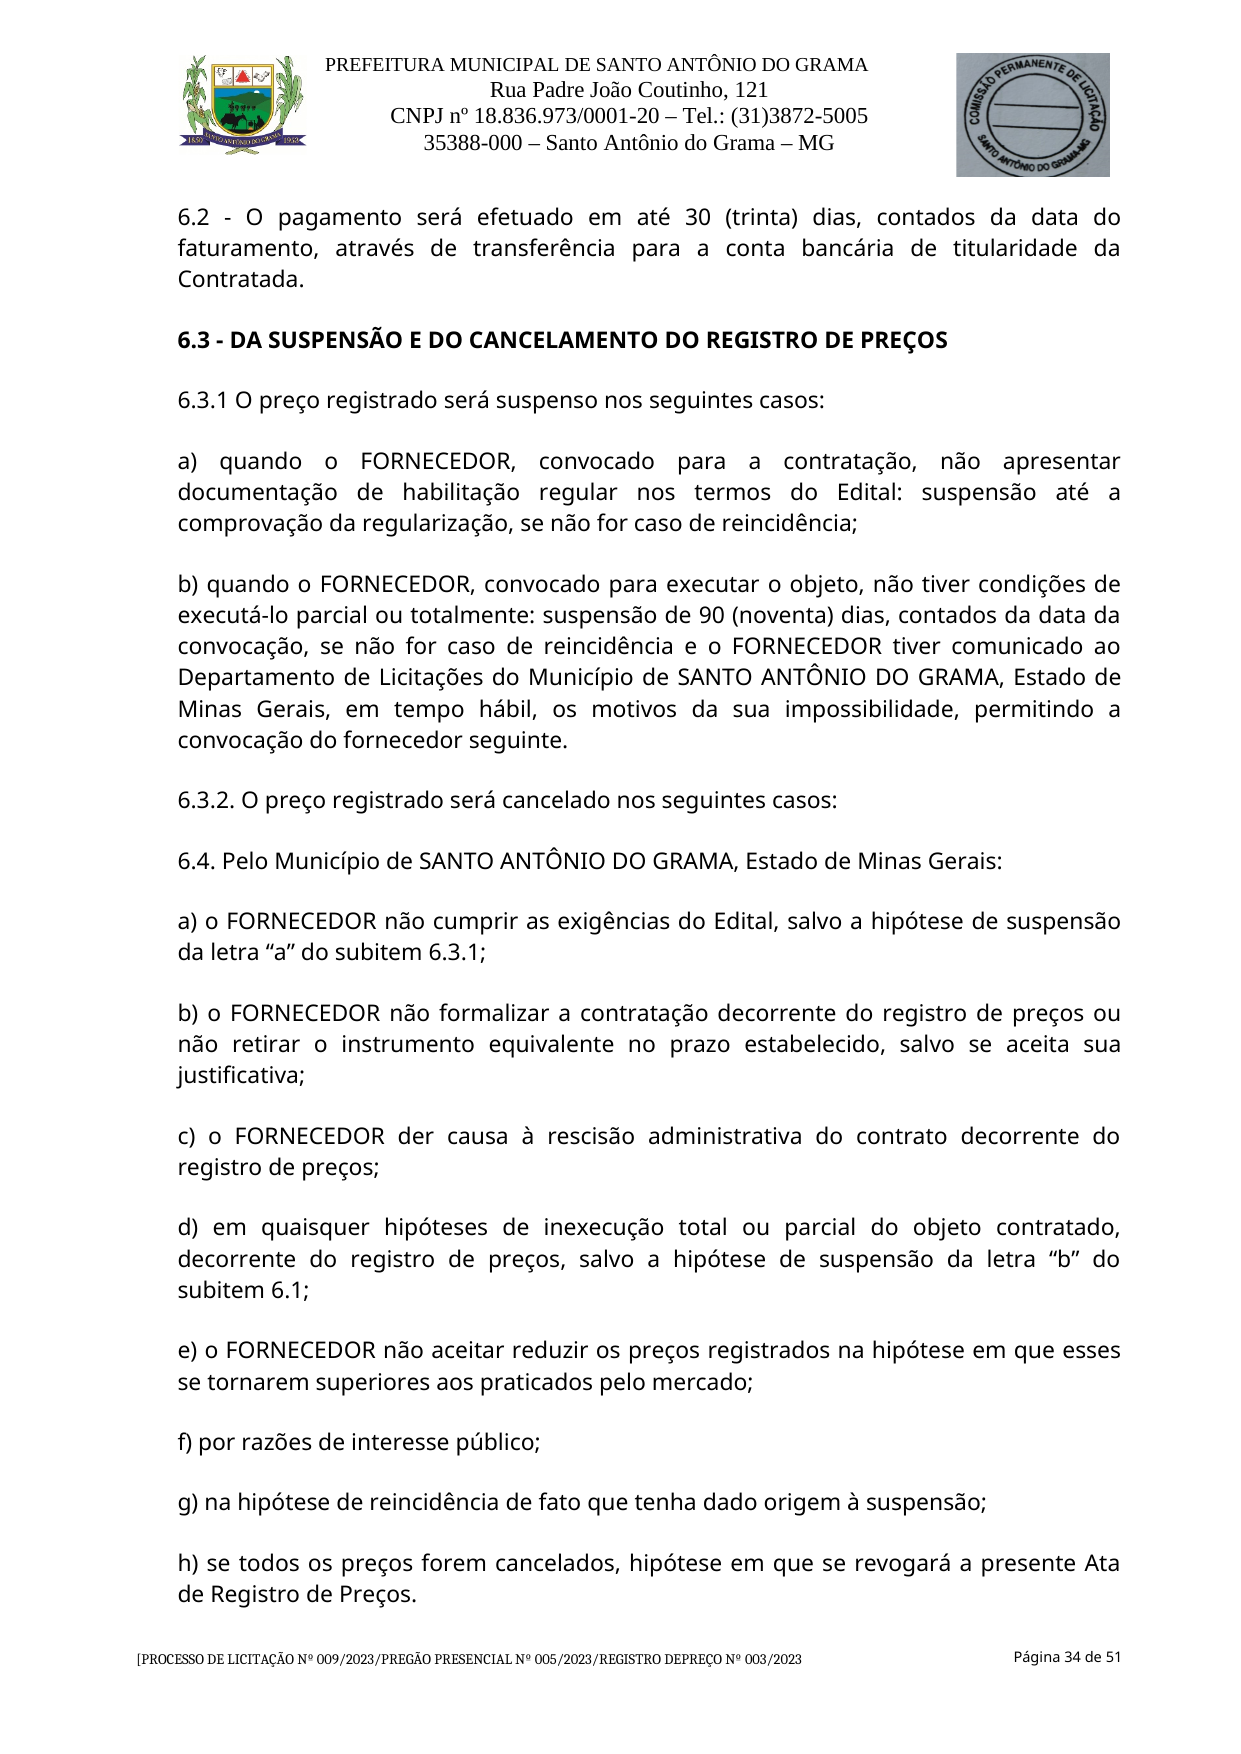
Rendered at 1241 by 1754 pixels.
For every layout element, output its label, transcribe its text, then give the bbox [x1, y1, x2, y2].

text b) o FORNECEDOR não formalizar a contratação decorrente do registro de preços ou não retirar o instrumento equivalente no prazo estabelecido, salvo se aceita sua justificativa; [177, 997, 1122, 1090]
text 6.3.2. O preço registrado será cancelado nos seguintes casos: [177, 784, 1122, 815]
text a) o FORNECEDOR não cumprir as exigências do Edital, salvo a hipótese de suspensão da letra “a” do subitem 6.3.1; [177, 905, 1122, 967]
text 6.3.1 O preço registrado será suspenso nos seguintes casos: [177, 384, 1122, 415]
text g) na hipótese de reincidência de fato que tenha dado origem à suspensão; [177, 1486, 1122, 1517]
picture [178, 55, 307, 155]
text d) em quaisquer hipóteses de inexecução total ou parcial do objeto contratado, decorrente do registro de preços, salvo a hipótese de suspensão da letra “b” do subitem 6.1; [177, 1211, 1122, 1305]
text a) quando o FORNECEDOR, convocado para a contratação, não apresentar documentação de habilitação regular nos termos do Edital: suspensão até a comprovação da regularização, se não for caso de reincidência; [177, 444, 1122, 538]
text 6.2 - O pagamento será efetuado em até 30 (trinta) dias, contados da data do faturamento, através de transferência para a conta bancária de titularidade da Contratada. [177, 201, 1122, 294]
text b) quando o FORNECEDOR, convocado para executar o objeto, não tiver condições de executá-lo parcial ou totalmente: suspensão de 90 (noventa) dias, contados da data da convocação, se não for caso de reincidência e o FORNECEDOR tiver comunicado ao Departamento de Licitações do Município de SANTO ANTÔNIO DO GRAMA, Estado de Minas Gerais, em tempo hábil, os motivos da sua impossibilidade, permitindo a convocação do fornecedor seguinte. [177, 567, 1122, 755]
text f) por razões de interesse público; [177, 1426, 1122, 1457]
text 6.4. Pelo Município de SANTO ANTÔNIO DO GRAMA, Estado de Minas Gerais: [177, 844, 1122, 876]
text h) se todos os preços forem cancelados, hipótese em que se revogará a presente Ata de Registro de Preços. [177, 1547, 1122, 1609]
text c) o FORNECEDOR der causa à rescisão administrativa do contrato decorrente do registro de preços; [177, 1119, 1122, 1182]
picture [956, 53, 1110, 177]
text 6.3 - DA SUSPENSÃO E DO CANCELAMENTO DO REGISTRO DE PREÇOS [177, 324, 1122, 355]
text e) o FORNECEDOR não aceitar reduzir os preços registrados na hipótese em que esses se tornarem superiores aos praticados pelo mercado; [177, 1334, 1122, 1397]
